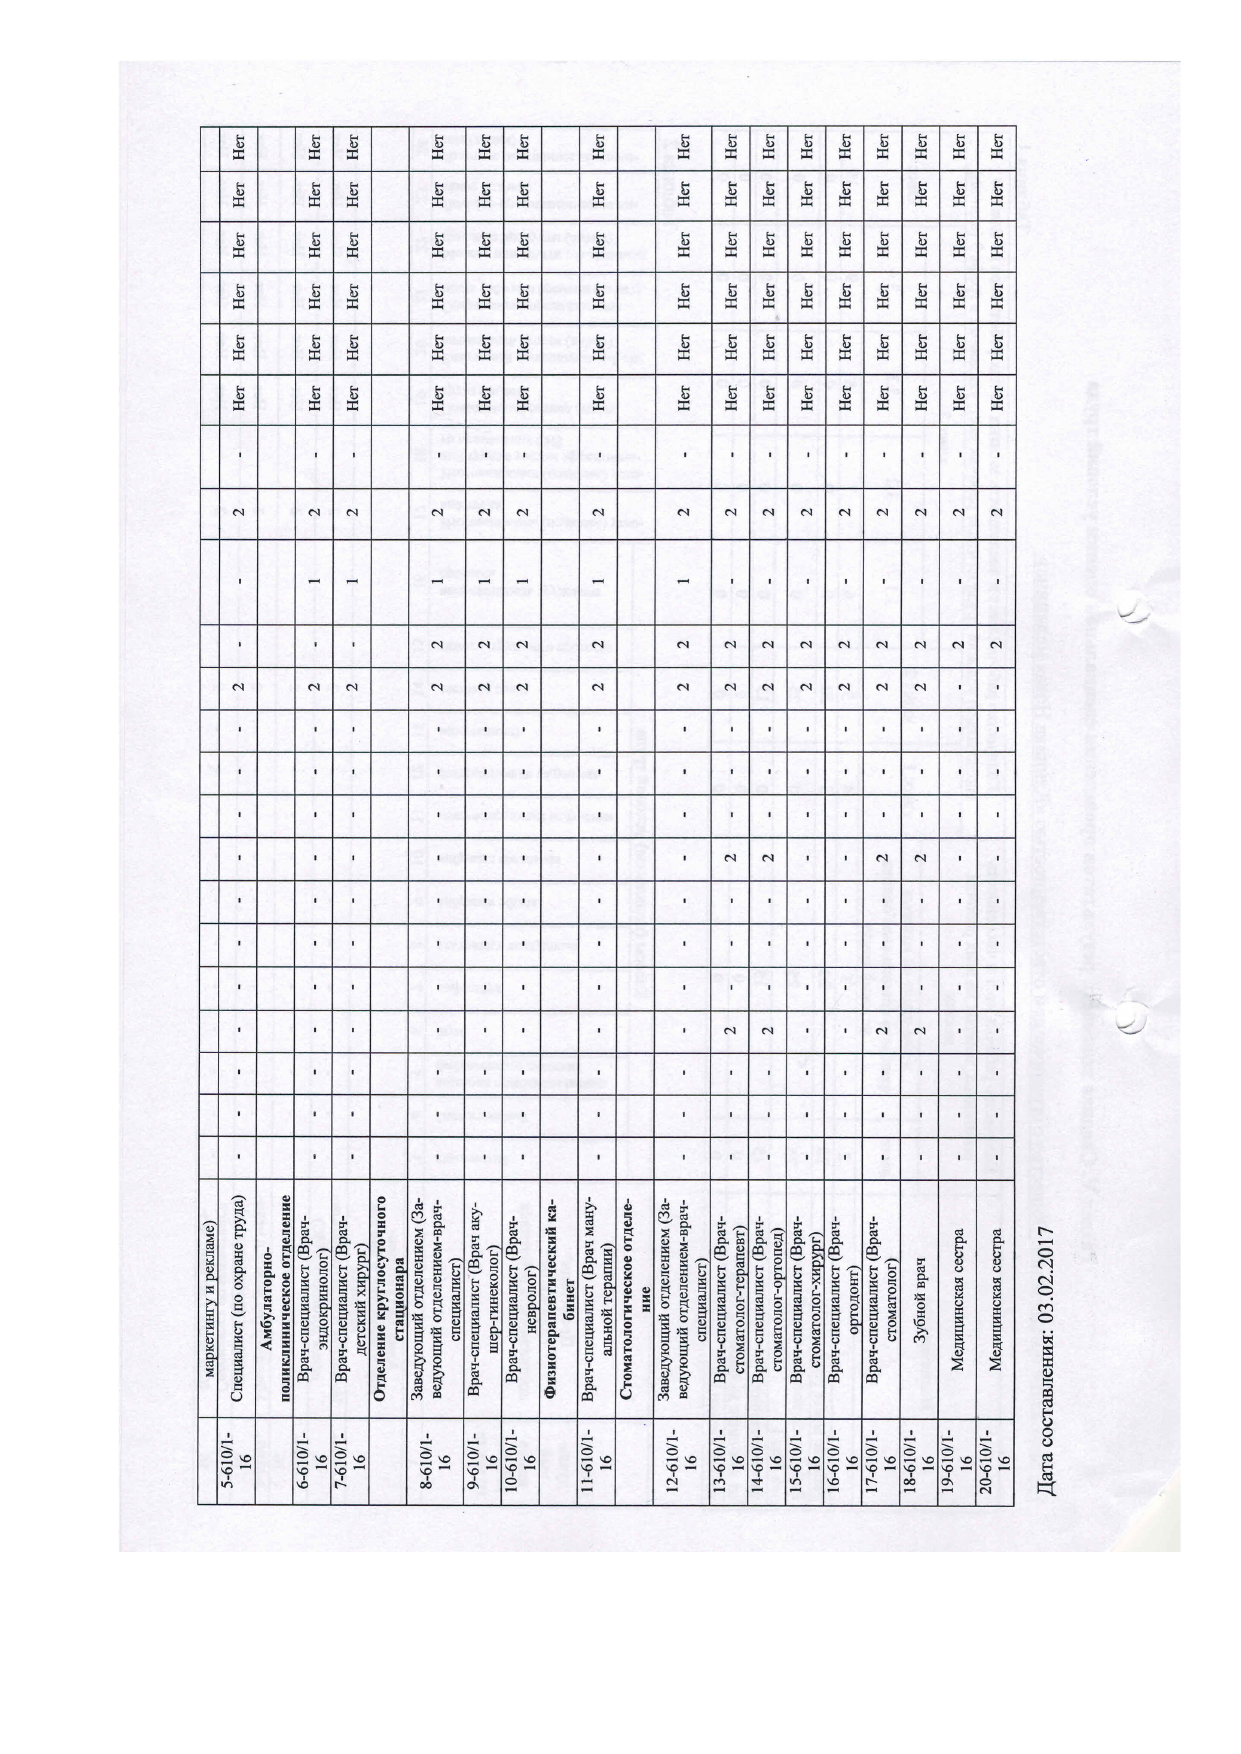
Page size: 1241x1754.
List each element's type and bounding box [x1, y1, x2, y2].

picture [118, 59, 1181, 1552]
